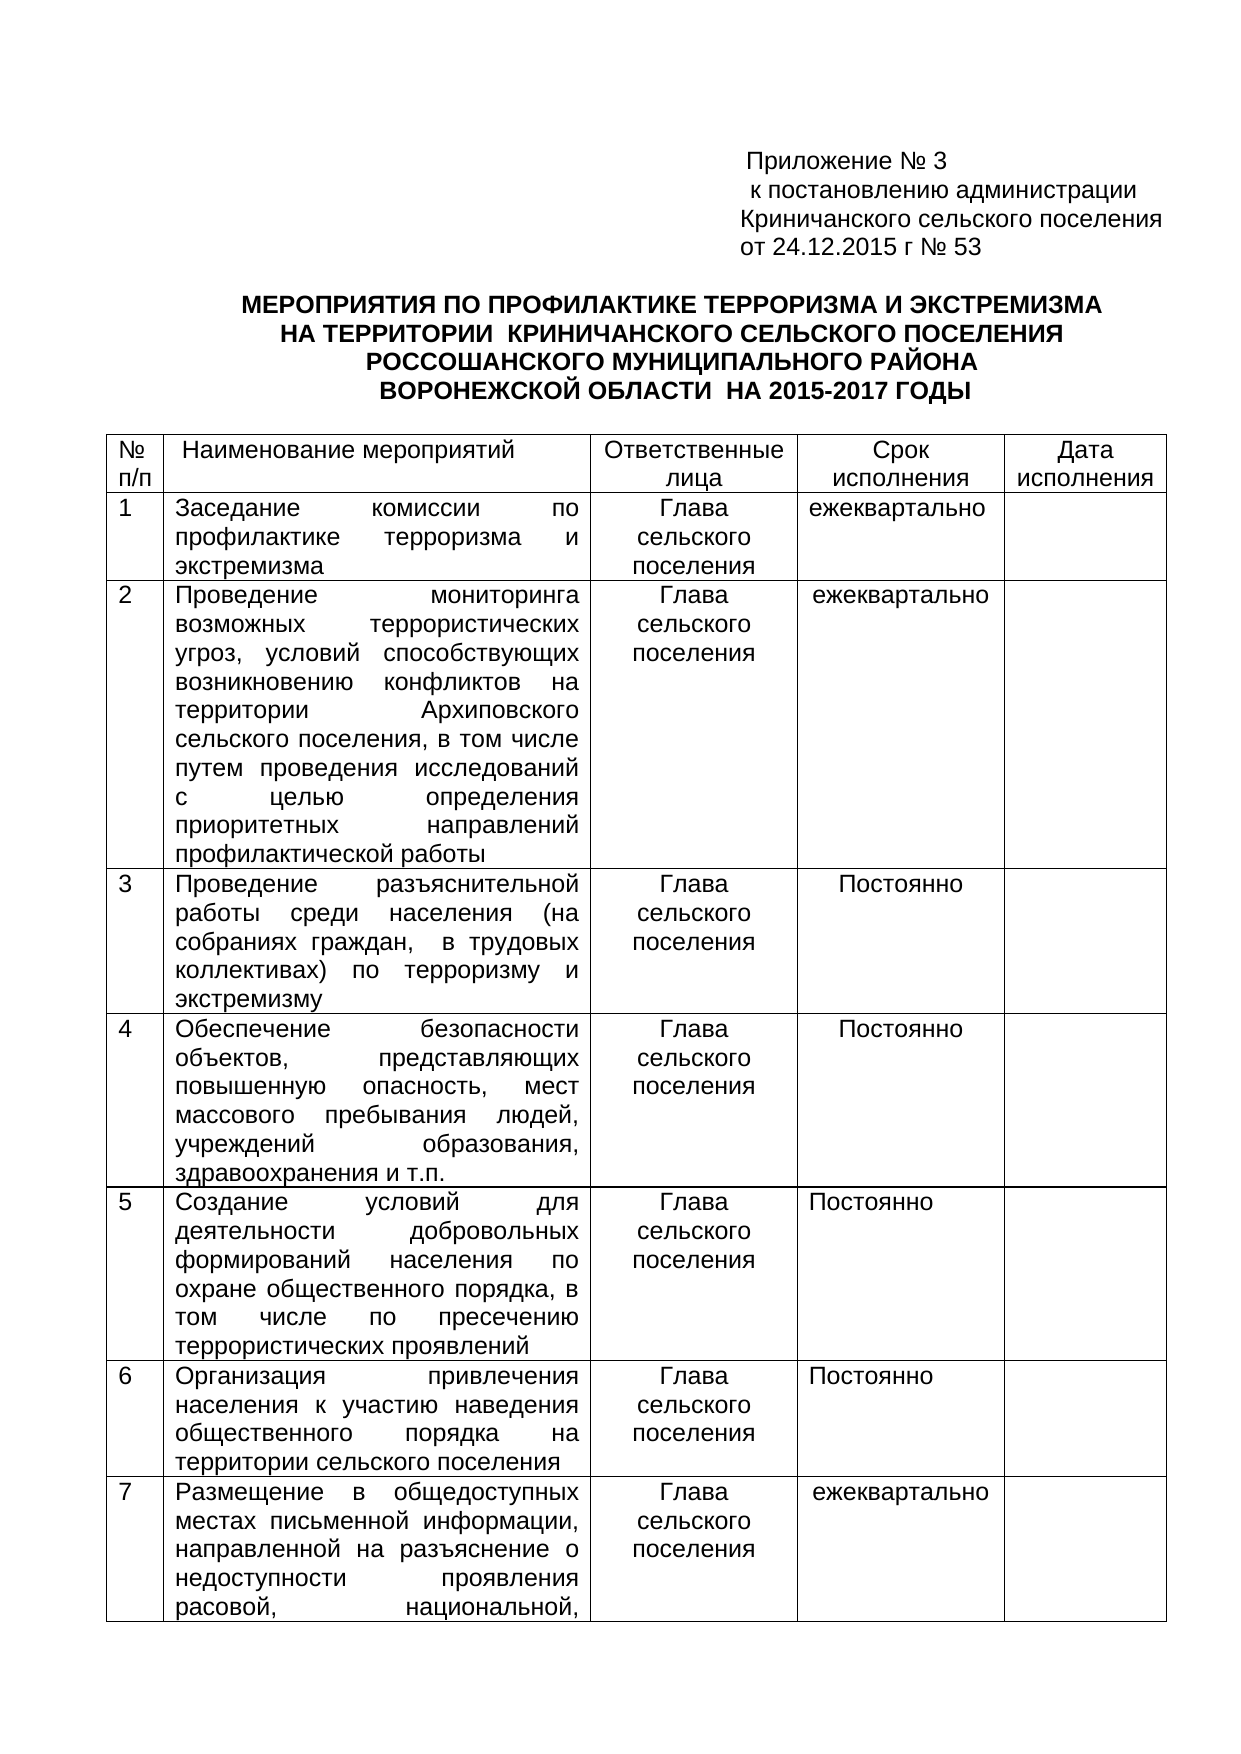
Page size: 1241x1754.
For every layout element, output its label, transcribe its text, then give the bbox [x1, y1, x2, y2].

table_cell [164, 1477, 590, 1621]
table_cell ежеквартально [798, 1477, 1004, 1621]
text НА ТЕРРИТОРИИ КРИНИЧАНСКОГО СЕЛЬСКОГО ПОСЕЛЕНИЯ [118, 319, 1167, 347]
table_cell [1005, 1477, 1166, 1621]
text к постановлению администрации [118, 175, 1167, 204]
table_cell 7 [107, 1477, 163, 1621]
text Криничанского сельского поселения [650, 204, 1167, 232]
table_cell Глава сельского поселения [591, 581, 797, 868]
table_cell 1 [107, 493, 163, 579]
table_cell 2 [107, 581, 163, 868]
table_cell Проведение разъяснительной работы среди населения (на собраниях граждан, в трудовых коллективах) по терроризму и экстремизму [164, 869, 590, 1013]
table_cell Постоянно [798, 869, 1004, 1013]
table_header Срок исполнения [798, 435, 1004, 492]
table_cell ежеквартально [798, 493, 1004, 579]
text МЕРОПРИЯТИЯ ПО ПРОФИЛАКТИКЕ ТЕРРОРИЗМА И ЭКСТРЕМИЗМА [118, 290, 1167, 319]
table_cell [1005, 493, 1166, 579]
table_cell Постоянно [798, 1361, 1004, 1476]
table_cell [1005, 1014, 1166, 1186]
table_cell ежеквартально [798, 581, 1004, 868]
table_header Наименование мероприятий [164, 435, 590, 492]
table_cell 4 [107, 1014, 163, 1186]
table_cell Глава сельского поселения [591, 1361, 797, 1476]
table_cell Организация привлечения населения к участию наведения общественного порядка на территории сельского поселения [164, 1361, 590, 1476]
text от 24.12.2015 г № 53 [650, 232, 1167, 261]
text Приложение № 3 [118, 146, 1167, 175]
table_cell [1005, 869, 1166, 1013]
table_header Дата исполнения [1005, 435, 1166, 492]
table_cell [1005, 1361, 1166, 1476]
table_cell Постоянно [798, 1188, 1004, 1360]
table_cell Заседание комиссии по профилактике терроризма и экстремизма [164, 493, 590, 579]
text РОССОШАНСКОГО МУНИЦИПАЛЬНОГО РАЙОНА [118, 347, 1167, 376]
text ВОРОНЕЖСКОЙ ОБЛАСТИ НА 2015-2017 ГОДЫ [118, 376, 1167, 405]
table_cell Создание условий для деятельности добровольных формирований населения по охране общественного порядка, в том числе по пресечению террористических проявлений [164, 1188, 590, 1360]
table_cell Проведение мониторинга возможных террористических угроз, условий способствующих возникновению конфликтов на территории Архиповского сельского поселения, в том числе путем проведения исследований с целью определения приоритетных направлений профилактической работы [164, 581, 590, 868]
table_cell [591, 1477, 797, 1621]
table_cell Обеспечение безопасности объектов, представляющих повышенную опасность, мест массового пребывания людей, учреждений образования, здравоохранения и т.п. [164, 1014, 590, 1186]
table_cell [1005, 1188, 1166, 1360]
table_cell Глава сельского поселения [591, 1188, 797, 1360]
table_cell Глава сельского поселения [591, 869, 797, 1013]
table_cell Глава сельского поселения [591, 1014, 797, 1186]
table_header № п/п [107, 435, 163, 492]
table_header Ответственные лица [591, 435, 797, 492]
table_cell 5 [107, 1188, 163, 1360]
table_cell 6 [107, 1361, 163, 1476]
table_cell Глава сельского поселения [591, 493, 797, 579]
table_cell 3 [107, 869, 163, 1013]
table_cell [1005, 581, 1166, 868]
table_cell Постоянно [798, 1014, 1004, 1186]
